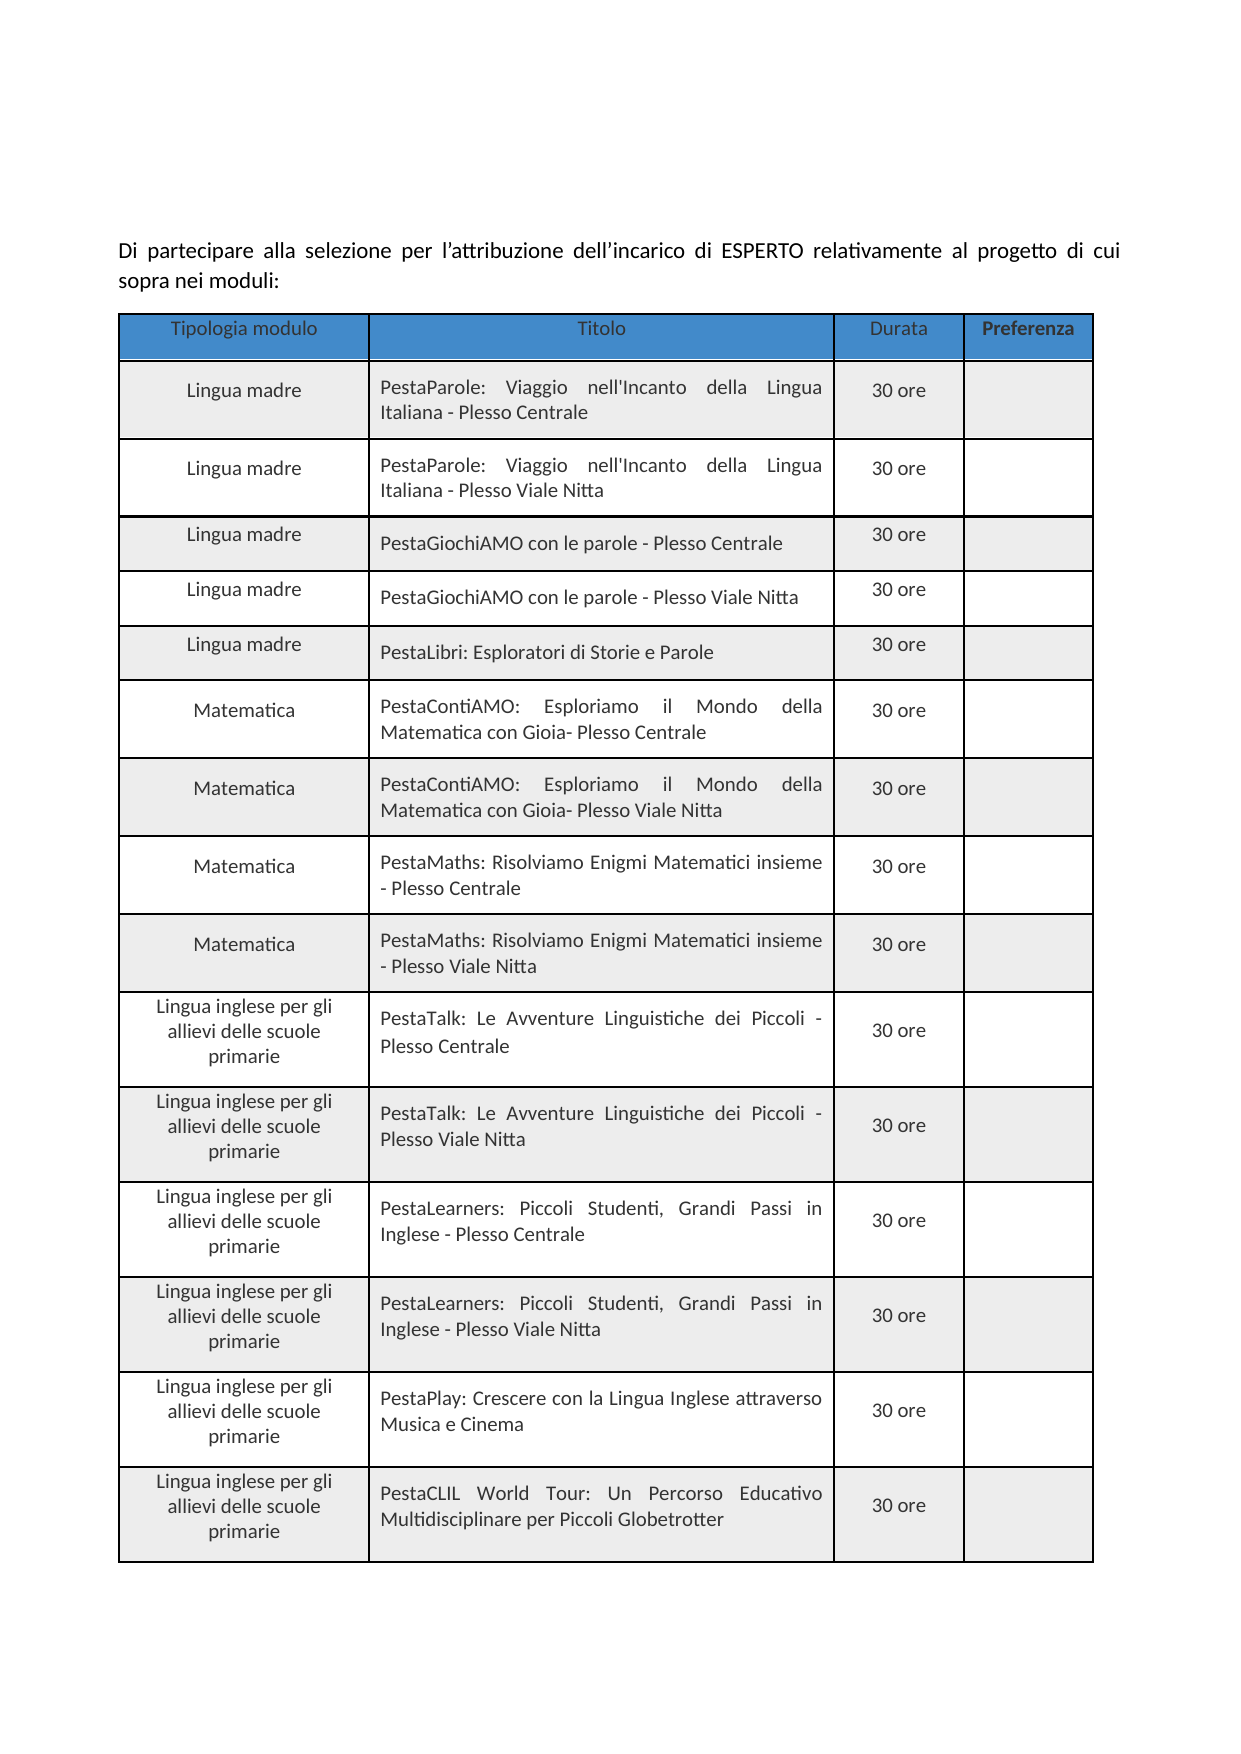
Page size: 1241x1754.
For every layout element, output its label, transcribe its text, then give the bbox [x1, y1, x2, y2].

table_cell PestaLearners: Piccoli Studenti, Grandi Passi in Inglese - Plesso Viale Nitta [370, 1278, 833, 1371]
table_cell 30 ore [835, 440, 963, 515]
table_cell [965, 993, 1092, 1086]
table_cell PestaParole: Viaggio nell'Incanto della Lingua Italiana - Plesso Viale Nitta [370, 440, 833, 515]
text Di partecipare alla selezione per l’attribuzione dell’incarico di ESPERTO relativamente al progetto di cui sopra nei moduli: [118, 236, 1122, 294]
table_cell PestaGiochiAMO con le parole - Plesso Centrale [370, 518, 833, 570]
table_cell Matematica [120, 681, 368, 757]
table_header Preferenza [965, 315, 1092, 359]
table_header Titolo [370, 315, 833, 359]
table_header Tipologia modulo [120, 315, 368, 359]
table_cell 30 ore [835, 993, 963, 1086]
table_cell 30 ore [835, 837, 963, 913]
table_cell Lingua inglese per gli allievi delle scuole primarie [120, 1373, 368, 1466]
table_cell Lingua madre [120, 627, 368, 679]
table_header Durata [835, 315, 963, 359]
table_cell 30 ore [835, 915, 963, 991]
table_cell PestaMaths: Risolviamo Enigmi Matematici insieme - Plesso Viale Nitta [370, 915, 833, 991]
table_cell [965, 837, 1092, 913]
table_cell 30 ore [835, 1373, 963, 1466]
table_cell [965, 440, 1092, 515]
table_cell 30 ore [835, 362, 963, 437]
table_cell PestaParole: Viaggio nell'Incanto della Lingua Italiana - Plesso Centrale [370, 362, 833, 437]
table_cell PestaLibri: Esploratori di Storie e Parole [370, 627, 833, 679]
table_cell Lingua madre [120, 518, 368, 570]
table_cell 30 ore [835, 627, 963, 679]
table_cell 30 ore [835, 681, 963, 757]
table_cell Lingua inglese per gli allievi delle scuole primarie [120, 1278, 368, 1371]
table_cell 30 ore [835, 518, 963, 570]
table_cell Lingua madre [120, 572, 368, 624]
table_cell [965, 572, 1092, 624]
table_cell [965, 681, 1092, 757]
table_cell [965, 518, 1092, 570]
table_cell Lingua madre [120, 362, 368, 437]
table_cell [965, 627, 1092, 679]
table_cell 30 ore [835, 1088, 963, 1181]
table_cell [965, 915, 1092, 991]
table_cell PestaTalk: Le Avventure Linguistiche dei Piccoli - Plesso Viale Nitta [370, 1088, 833, 1181]
table_cell [965, 759, 1092, 835]
table_cell Matematica [120, 915, 368, 991]
table_cell PestaContiAMO: Esploriamo il Mondo della Matematica con Gioia- Plesso Centrale [370, 681, 833, 757]
table_cell PestaMaths: Risolviamo Enigmi Matematici insieme - Plesso Centrale [370, 837, 833, 913]
table_cell [965, 1278, 1092, 1371]
table_cell Lingua inglese per gli allievi delle scuole primarie [120, 1183, 368, 1276]
table_cell 30 ore [835, 1278, 963, 1371]
table_cell [965, 1088, 1092, 1181]
table_cell PestaContiAMO: Esploriamo il Mondo della Matematica con Gioia- Plesso Viale Nitta [370, 759, 833, 835]
table_cell PestaPlay: Crescere con la Lingua Inglese attraverso Musica e Cinema [370, 1373, 833, 1466]
table_cell Lingua madre [120, 440, 368, 515]
table_cell Lingua inglese per gli allievi delle scuole primarie [120, 1088, 368, 1181]
table_cell PestaCLIL World Tour: Un Percorso Educativo Multidisciplinare per Piccoli Globetrotter [370, 1468, 833, 1561]
table_cell Lingua inglese per gli allievi delle scuole primarie [120, 993, 368, 1086]
table_cell [965, 1373, 1092, 1466]
table_cell 30 ore [835, 1468, 963, 1561]
table_cell 30 ore [835, 572, 963, 624]
table_cell PestaTalk: Le Avventure Linguistiche dei Piccoli - Plesso Centrale [370, 993, 833, 1086]
table_cell PestaLearners: Piccoli Studenti, Grandi Passi in Inglese - Plesso Centrale [370, 1183, 833, 1276]
table_cell [965, 362, 1092, 437]
table_cell [965, 1468, 1092, 1561]
table_cell [965, 1183, 1092, 1276]
table_cell PestaGiochiAMO con le parole - Plesso Viale Nitta [370, 572, 833, 624]
table_cell Matematica [120, 837, 368, 913]
table_cell 30 ore [835, 759, 963, 835]
table_cell Lingua inglese per gli allievi delle scuole primarie [120, 1468, 368, 1561]
table_cell 30 ore [835, 1183, 963, 1276]
table_cell Matematica [120, 759, 368, 835]
